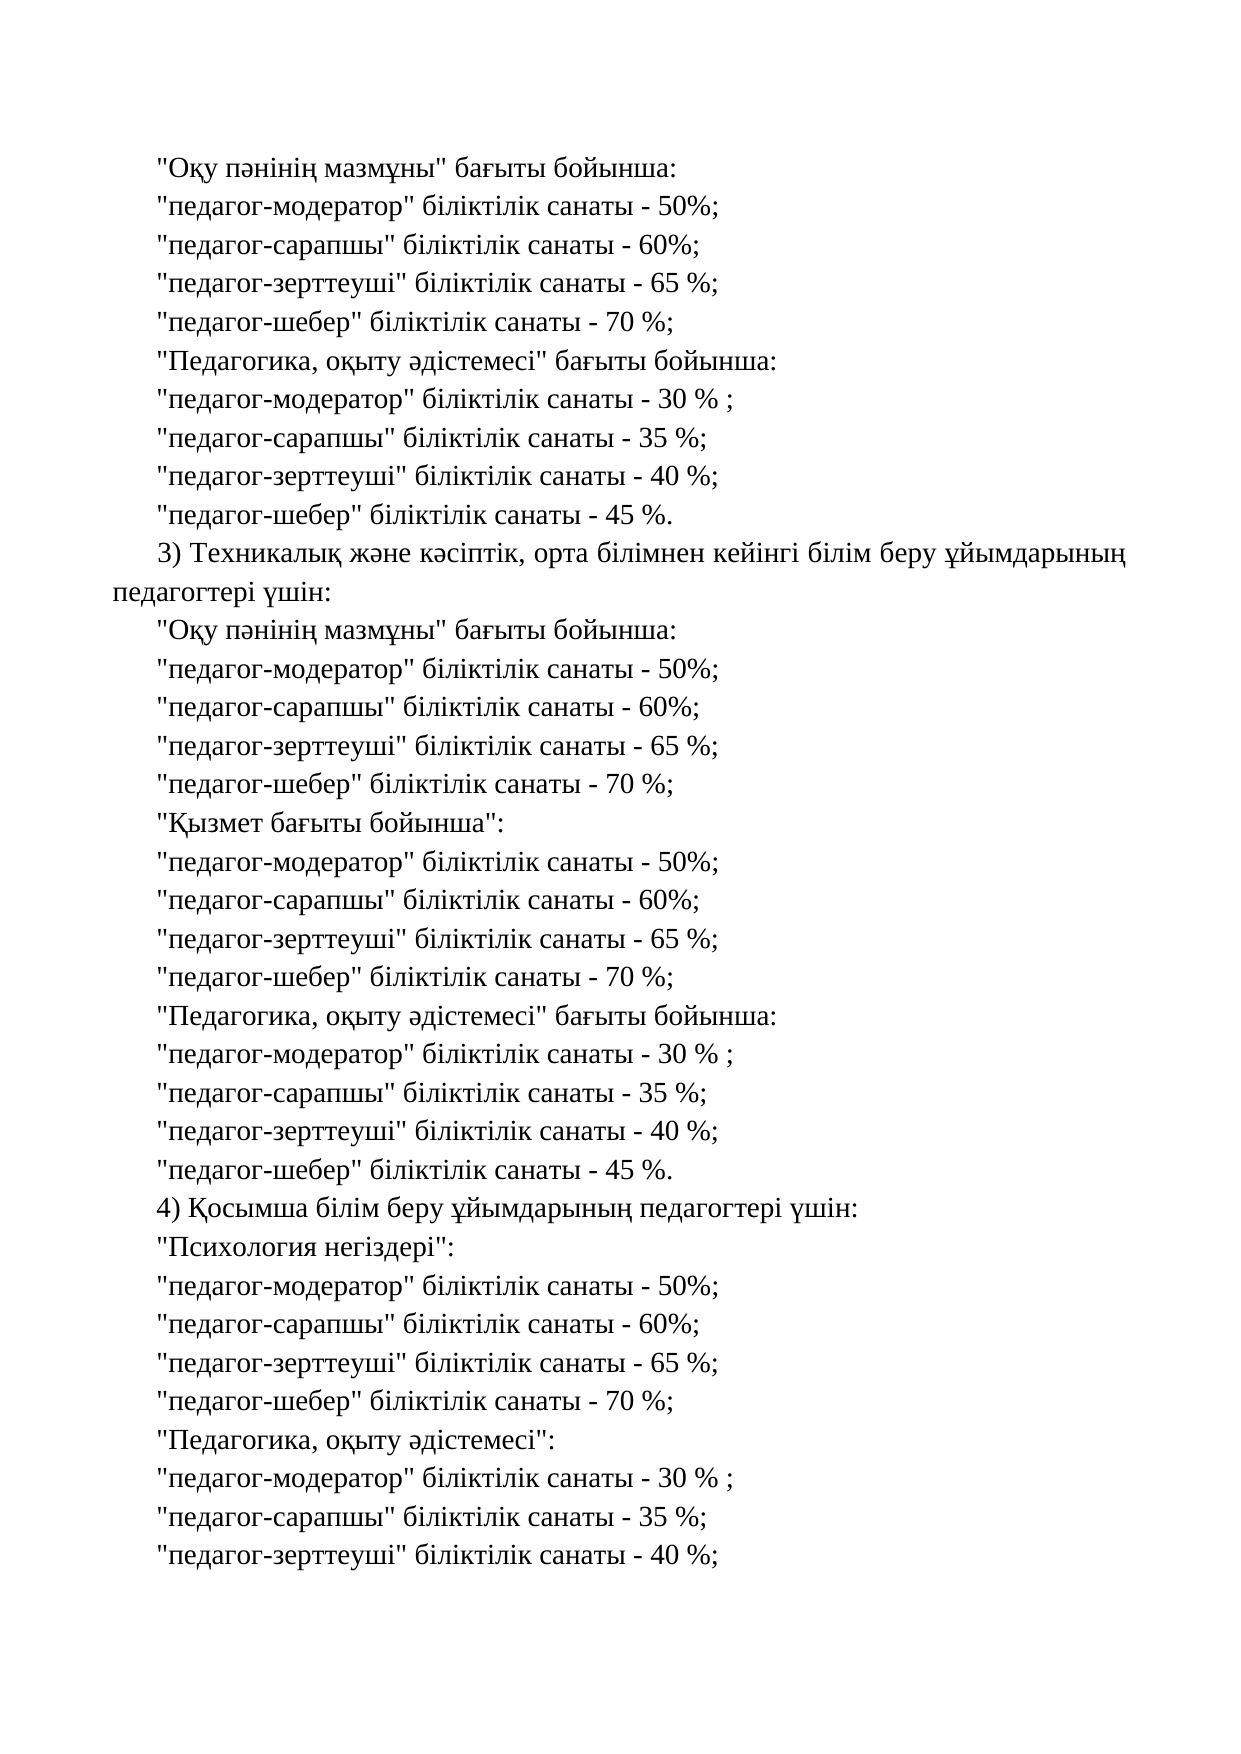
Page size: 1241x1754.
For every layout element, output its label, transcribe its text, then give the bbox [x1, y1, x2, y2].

text "педагог-шебер" біліктілік санаты - 45 %. [112, 497, 1128, 530]
text "педагог-сарапшы" біліктілік санаты - 60%; [112, 227, 1128, 261]
text 3) Техникалық және кәсіптік, орта білімнен кейінгі білім беру ұйымдарының педагогтері үшін: [112, 535, 1128, 607]
text "Педагогика, оқыту әдістемесі" бағыты бойынша: [112, 998, 1128, 1031]
text "педагог-модератор" біліктілік санаты - 30 % ; [112, 381, 1128, 415]
text "Психология негіздері": [112, 1229, 1128, 1263]
text "педагог-модератор" біліктілік санаты - 50%; [112, 188, 1128, 222]
text "педагог-модератор" біліктілік санаты - 50%; [112, 844, 1128, 877]
text "педагог-модератор" біліктілік санаты - 30 % ; [112, 1036, 1128, 1070]
text "педагог-сарапшы" біліктілік санаты - 35 %; [112, 1499, 1128, 1532]
text "педагог-модератор" біліктілік санаты - 50%; [112, 1268, 1128, 1301]
text "педагог-шебер" біліктілік санаты - 70 %; [112, 1383, 1128, 1417]
text "педагог-сарапшы" біліктілік санаты - 60%; [112, 689, 1128, 723]
text "педагог-модератор" біліктілік санаты - 30 % ; [112, 1460, 1128, 1494]
text "Оқу пәнінің мазмұны" бағыты бойынша: [112, 150, 1128, 183]
text "Педагогика, оқыту әдістемесі" бағыты бойынша: [112, 343, 1128, 376]
text "педагог-зерттеуші" біліктілік санаты - 40 %; [112, 1113, 1128, 1147]
text "педагог-сарапшы" біліктілік санаты - 60%; [112, 1306, 1128, 1340]
text "педагог-шебер" біліктілік санаты - 70 %; [112, 767, 1128, 800]
text "педагог-зерттеуші" біліктілік санаты - 65 %; [112, 266, 1128, 299]
text "педагог-шебер" біліктілік санаты - 45 %. [112, 1152, 1128, 1186]
text "педагог-сарапшы" біліктілік санаты - 35 %; [112, 420, 1128, 453]
text "Педагогика, оқыту әдістемесі": [112, 1422, 1128, 1455]
text "педагог-сарапшы" біліктілік санаты - 60%; [112, 882, 1128, 916]
text "педагог-модератор" біліктілік санаты - 50%; [112, 651, 1128, 684]
text 4) Қосымша білім беру ұйымдарының педагогтері үшін: [112, 1191, 1128, 1224]
text "педагог-зерттеуші" біліктілік санаты - 40 %; [112, 458, 1128, 492]
text "Қызмет бағыты бойынша": [112, 805, 1128, 839]
text "педагог-шебер" біліктілік санаты - 70 %; [112, 959, 1128, 993]
text "педагог-зерттеуші" біліктілік санаты - 65 %; [112, 921, 1128, 954]
text "педагог-сарапшы" біліктілік санаты - 35 %; [112, 1075, 1128, 1108]
text "педагог-зерттеуші" біліктілік санаты - 65 %; [112, 1345, 1128, 1378]
text "педагог-зерттеуші" біліктілік санаты - 65 %; [112, 728, 1128, 762]
text "педагог-зерттеуші" біліктілік санаты - 40 %; [112, 1537, 1128, 1571]
text "Оқу пәнінің мазмұны" бағыты бойынша: [112, 612, 1128, 646]
text "педагог-шебер" біліктілік санаты - 70 %; [112, 304, 1128, 338]
